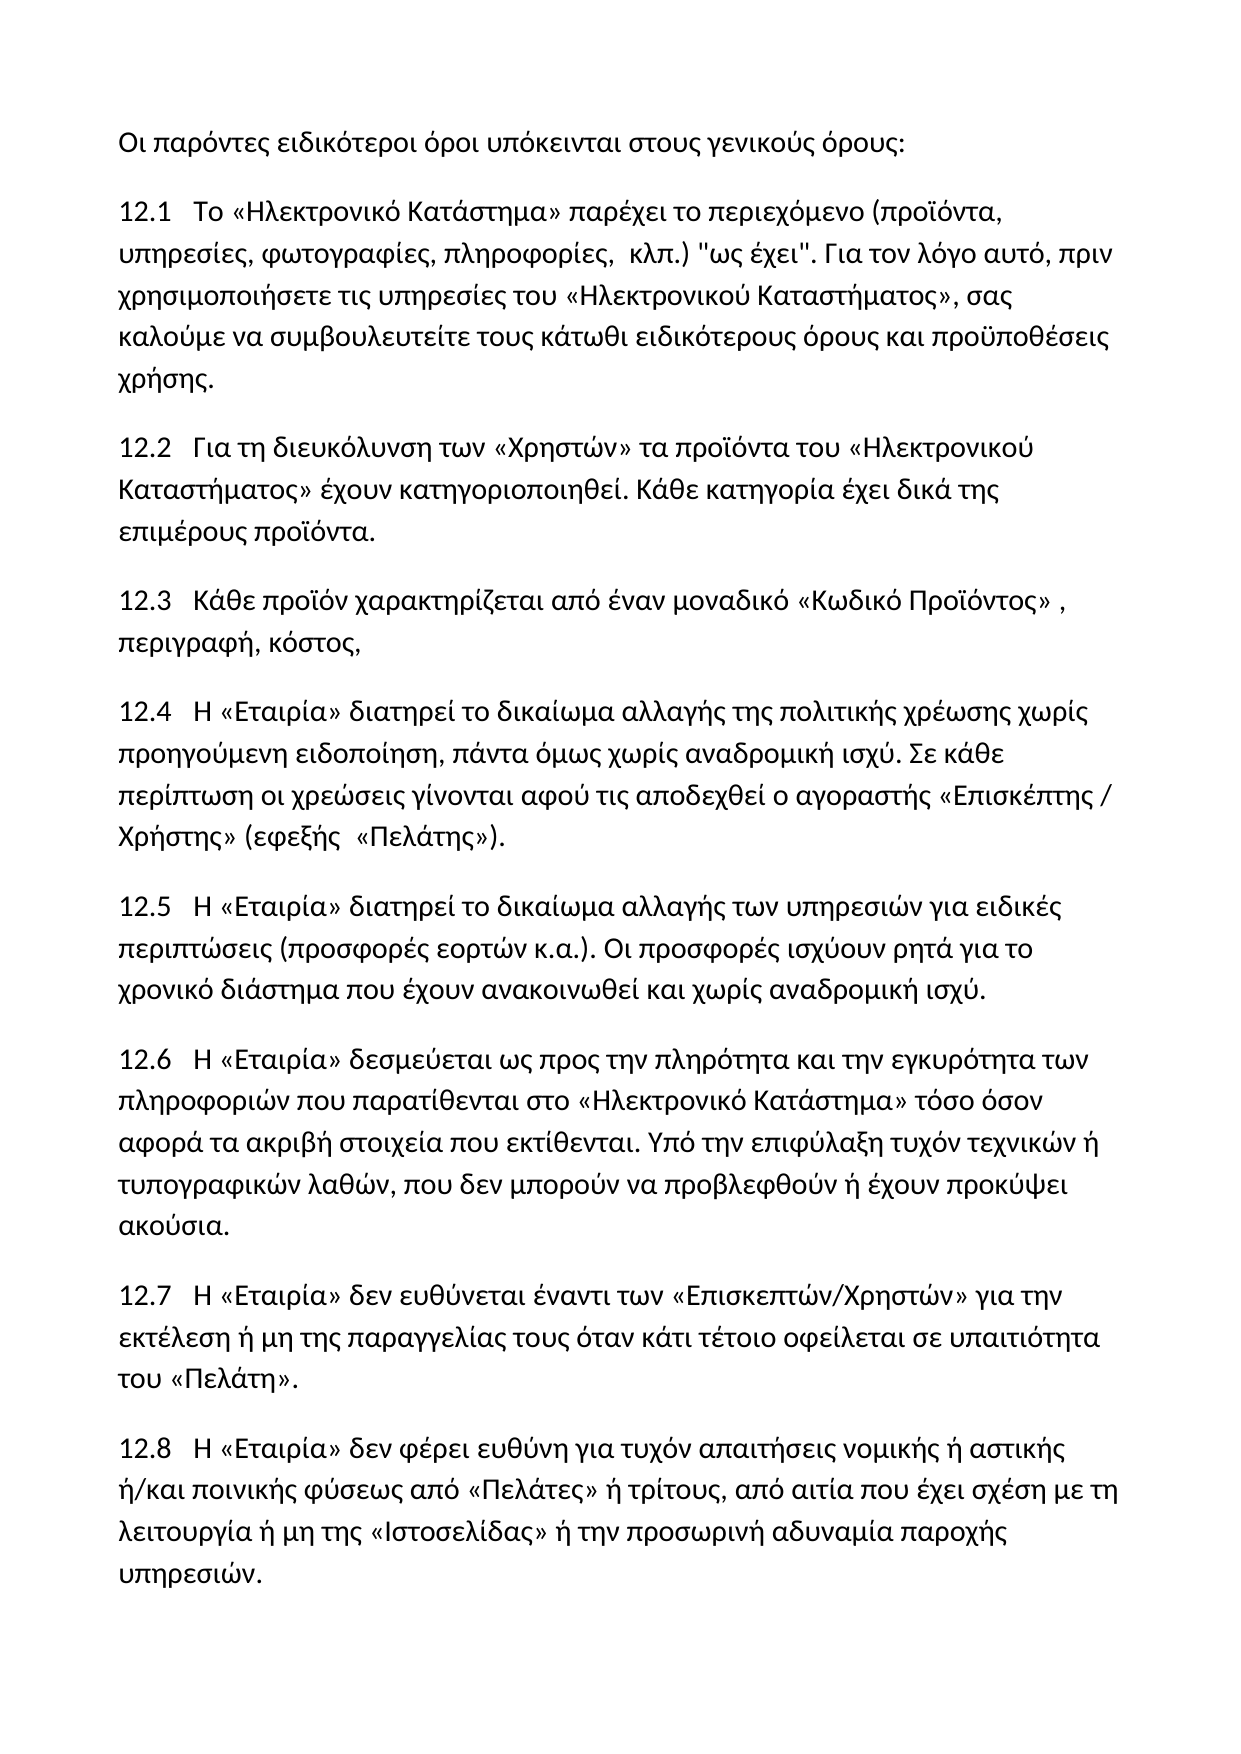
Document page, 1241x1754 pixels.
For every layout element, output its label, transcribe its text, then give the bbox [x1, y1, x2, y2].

text 12.3 Κάθε προϊόν χαρακτηρίζεται από έναν μοναδικό «Κωδικό Προϊόντος» , περιγραφή, κόστος, [118, 577, 1122, 660]
text 12.8 Η «Εταιρία» δεν φέρει ευθύνη για τυχόν απαιτήσεις νομικής ή αστικής ή/και ποινικής φύσεως από «Πελάτες» ή τρίτους, από αιτία που έχει σχέση με τη λειτουργία ή μη της «Ιστοσελίδας» ή την προσωρινή αδυναμία παροχής υπηρεσιών. [118, 1424, 1122, 1591]
text 12.2 Για τη διευκόλυνση των «Χρηστών» τα προϊόντα του «Ηλεκτρονικού Καταστήματος» έχουν κατηγοριοποιηθεί. Κάθε κατηγορία έχει δικά της επιμέρους προϊόντα. [118, 424, 1122, 549]
text 12.7 Η «Εταιρία» δεν ευθύνεται έναντι των «Επισκεπτών/Χρηστών» για την εκτέλεση ή μη της παραγγελίας τους όταν κάτι τέτοιο οφείλεται σε υπαιτιότητα του «Πελάτη». [118, 1271, 1122, 1396]
text 12.1 Το «Ηλεκτρονικό Κατάστημα» παρέχει το περιεχόμενο (προϊόντα, υπηρεσίες, φωτογραφίες, πληροφορίες, κλπ.) "ως έχει". Για τον λόγο αυτό, πριν χρησιμοποιήσετε τις υπηρεσίες του «Ηλεκτρονικού Καταστήματος», σας καλούμε να συμβουλευτείτε τους κάτωθι ειδικότερους όρους και προϋποθέσεις χρήσης. [118, 188, 1122, 396]
text 12.6 Η «Εταιρία» δεσμεύεται ως προς την πληρότητα και την εγκυρότητα των πληροφοριών που παρατίθενται στο «Ηλεκτρονικό Κατάστημα» τόσο όσον αφορά τα ακριβή στοιχεία που εκτίθενται. Υπό την επιφύλαξη τυχόν τεχνικών ή τυπογραφικών λαθών, που δεν μπορούν να προβλεφθούν ή έχουν προκύψει ακούσια. [118, 1035, 1122, 1243]
text 12.4 Η «Εταιρία» διατηρεί το δικαίωμα αλλαγής της πολιτικής χρέωσης χωρίς προηγούμενη ειδοποίηση, πάντα όμως χωρίς αναδρομική ισχύ. Σε κάθε περίπτωση οι χρεώσεις γίνονται αφού τις αποδεχθεί ο αγοραστής «Επισκέπτης / Χρήστης» (εφεξής «Πελάτης»). [118, 688, 1122, 854]
text 12.5 Η «Εταιρία» διατηρεί το δικαίωμα αλλαγής των υπηρεσιών για ειδικές περιπτώσεις (προσφορές εορτών κ.α.). Οι προσφορές ισχύουν ρητά για το χρονικό διάστημα που έχουν ανακοινωθεί και χωρίς αναδρομική ισχύ. [118, 882, 1122, 1007]
text Οι παρόντες ειδικότεροι όροι υπόκεινται στους γενικούς όρους: [118, 118, 1122, 160]
